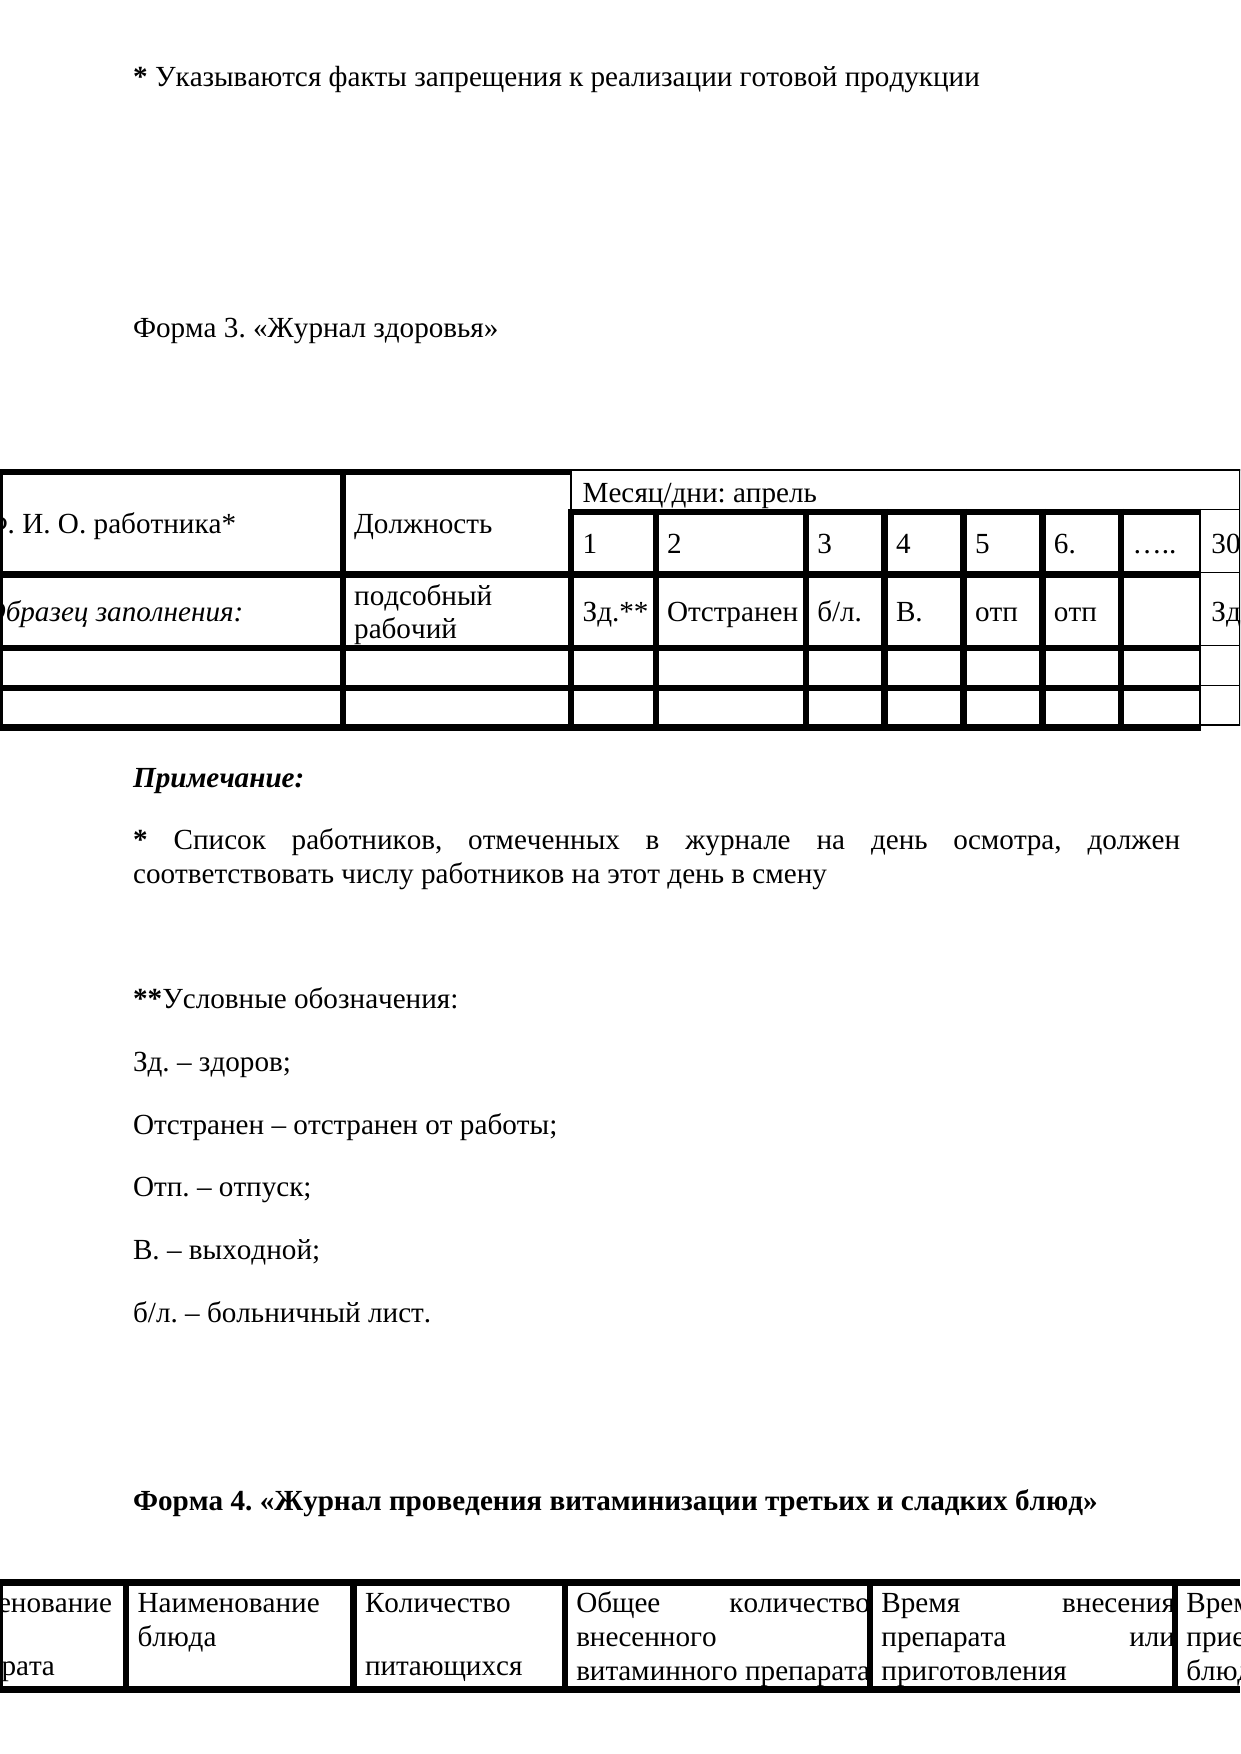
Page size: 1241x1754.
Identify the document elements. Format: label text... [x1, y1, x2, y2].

table_header Должность [346, 475, 570, 571]
table_cell [888, 651, 960, 684]
table_cell [1124, 691, 1199, 724]
text * Список работников, отмеченных в журнале на день осмотра, должен соответствовать числу работников на этот день в смену [133, 822, 1181, 889]
table_cell В. [888, 578, 960, 645]
table_cell отп [1046, 578, 1118, 645]
table_cell [1201, 646, 1239, 684]
table_cell Зд.** [574, 578, 653, 645]
table_cell [659, 691, 803, 724]
table_cell 3 [809, 515, 881, 571]
table_cell [659, 651, 803, 684]
table_cell [1124, 578, 1199, 645]
table_cell [3, 691, 340, 724]
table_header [568, 1586, 867, 1686]
table_cell [888, 691, 960, 724]
text Отп. – отпуск; [133, 1169, 1181, 1203]
text Форма 4. «Журнал проведения витаминизации третьих и сладких блюд» [133, 1483, 1181, 1517]
table_cell [574, 651, 653, 684]
table_cell [809, 651, 881, 684]
table_cell подсобный рабочий [346, 578, 568, 645]
table_cell 2 [659, 515, 803, 571]
table_header Ф. И. О. работника* [3, 475, 340, 571]
table_cell [1124, 651, 1199, 684]
table_cell [967, 691, 1039, 724]
table_header Наименование блюда [129, 1586, 350, 1686]
table_cell 5 [967, 515, 1039, 571]
text Зд. – здоров; [133, 1044, 1181, 1078]
table_cell [809, 691, 881, 724]
table_cell 1 [574, 515, 653, 571]
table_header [873, 1586, 1172, 1686]
table_cell Зд. [1201, 573, 1239, 645]
table_cell Образец заполнения: [3, 578, 340, 645]
table_cell [1201, 686, 1239, 724]
table_cell отп [967, 578, 1039, 645]
text * Указываются факты запрещения к реализации готовой продукции [133, 59, 1181, 93]
table_cell [574, 691, 653, 724]
table_cell 4 [888, 515, 960, 571]
table_cell б/л. [809, 578, 881, 645]
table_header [3, 1586, 123, 1686]
text б/л. – больничный лист. [133, 1295, 1181, 1328]
table_cell [3, 651, 340, 684]
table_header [357, 1586, 562, 1686]
table_cell [346, 691, 568, 724]
table_cell 6. [1046, 515, 1118, 571]
text **Условные обозначения: [133, 981, 1181, 1015]
table_cell ….. [1124, 515, 1199, 571]
text Форма 3. «Журнал здоровья» [133, 310, 1181, 343]
table_cell [967, 651, 1039, 684]
table_header Время приема блюда [1178, 1586, 1240, 1686]
table_cell [346, 651, 568, 684]
table_cell [1046, 651, 1118, 684]
text В. – выходной; [133, 1232, 1181, 1266]
text Примечание: [133, 760, 1181, 793]
table_cell 30 [1201, 510, 1239, 571]
table_cell [1046, 691, 1118, 724]
text Отстранен – отстранен от работы; [133, 1107, 1181, 1140]
table_cell Отстранен [659, 578, 803, 645]
table_header Месяц/дни: апрель [572, 471, 1239, 509]
